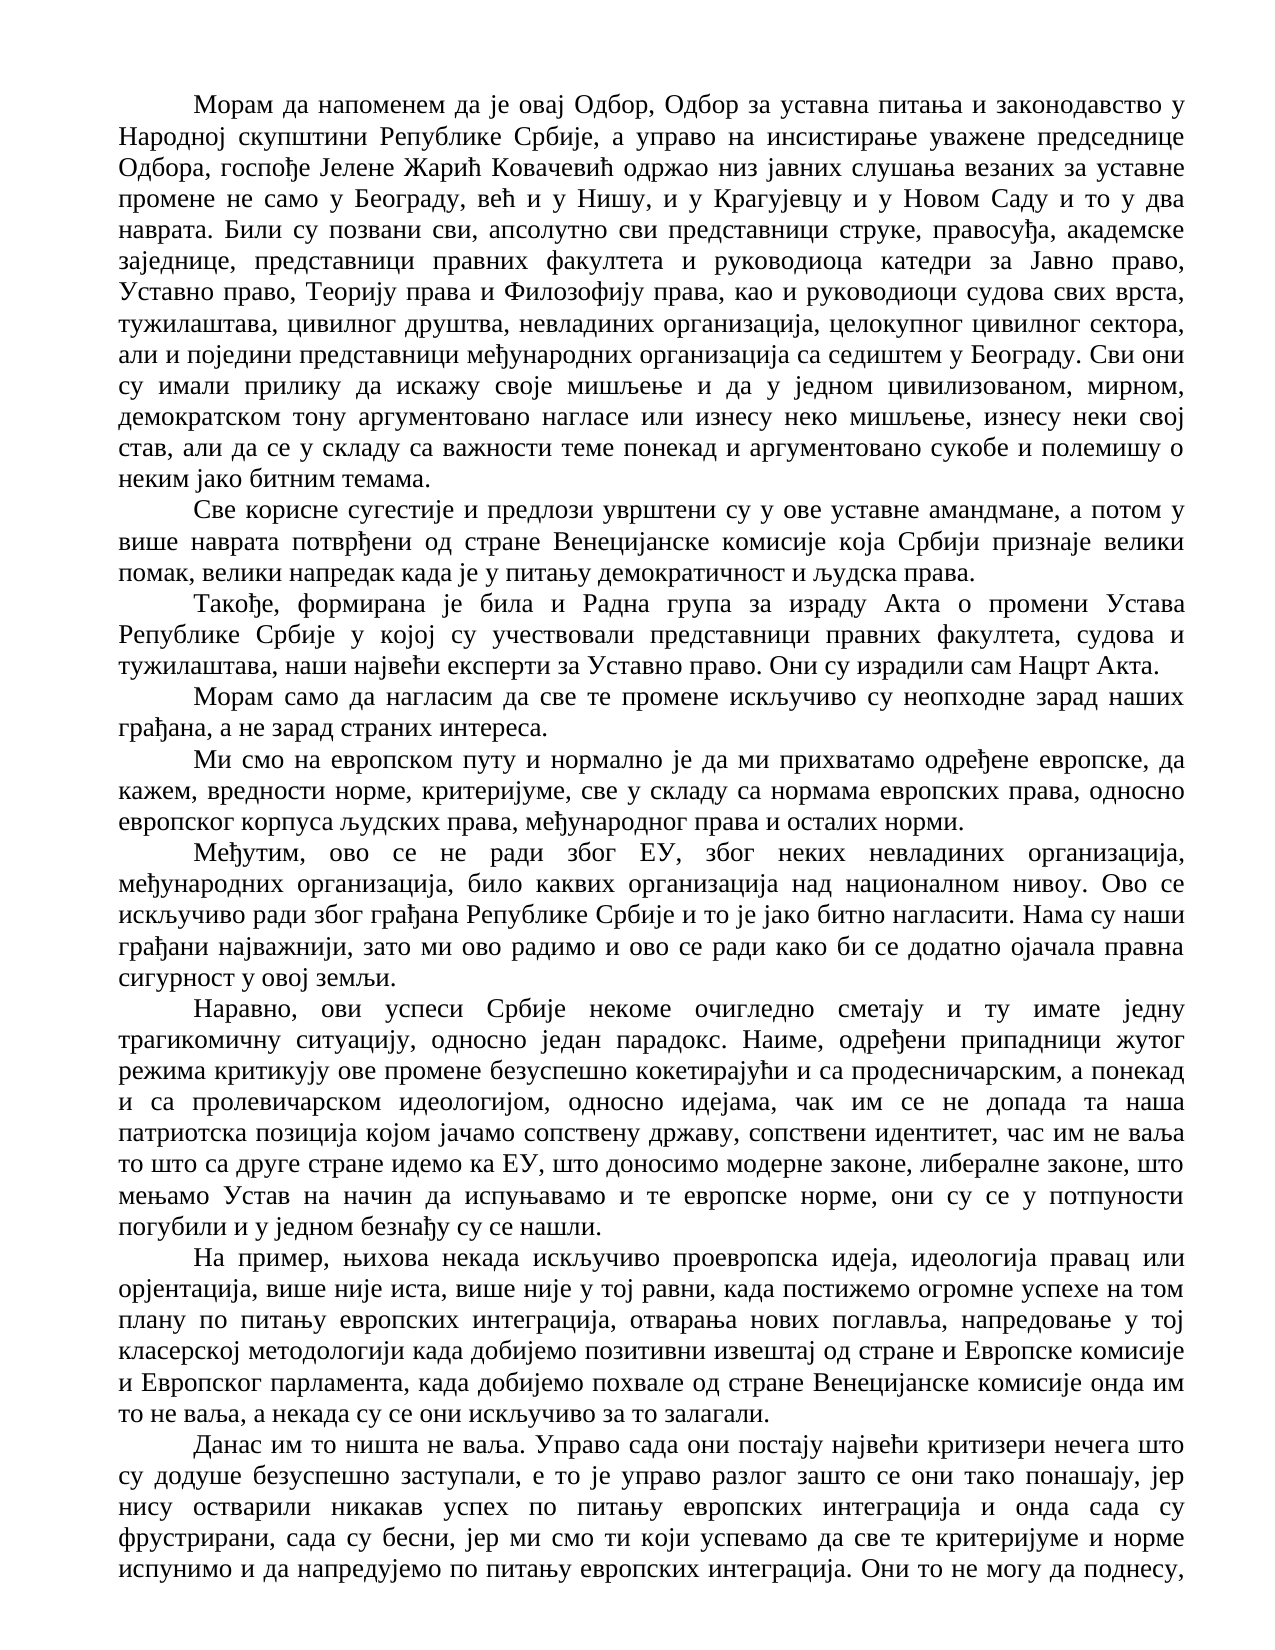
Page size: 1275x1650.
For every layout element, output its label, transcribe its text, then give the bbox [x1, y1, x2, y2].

text Ми смо на европском путу и нормално је да ми прихватамо одређене европске, да кажем, вредности норме, критеријуме, све у складу са нормама европских права, односно европског корпуса људских права, међународног права и осталих норми. [118, 743, 1186, 836]
text Такође, формирана је била и Радна група за израду Акта о промени Устава Републике Србије у којој су учествовали представници правних факултета, судова и тужилаштава, наши највећи експерти за Уставно право. Они су израдили сам Нацрт Акта. [118, 587, 1186, 680]
text Морам да напоменем да је овај Одбор, Одбор за уставна питања и законодавство у Народној скупштини Републике Србије, а управо на инсистирање уважене председнице Одбора, госпође Јелене Жарић Ковачевић одржао низ јавних слушања везаних за уставне промене не само у Београду, већ и у Нишу, и у Крагујевцу и у Новом Саду и то у два наврата. Били су позвани сви, апсолутно сви представници струке, правосуђа, академске заједнице, представници правних факултета и руководиоца катедри за Јавно право, Уставно право, Теорију права и Филозофију права, као и руководиоци судова свих врста, тужилаштава, цивилног друштва, невладиних организација, целокупног цивилног сектора, али и поједини представници међународних организација са седиштем у Београду. Сви они су имали прилику да искажу своје мишљење и да у једном цивилизованом, мирном, демократском тону аргументовано нагласе или изнесу неко мишљење, изнесу неки свој став, али да се у складу са важности теме понекад и аргументовано сукобе и полемишу о неким јако битним темама. [118, 89, 1186, 493]
text На пример, њихова некада искључиво проевропска идеја, идеологија правац или орјентација, више није иста, више није у тој равни, када постижемо огромне успехе на том плану по питању европских интеграција, отварања нових поглавља, напредовање у тој класерској методологији када добијемо позитивни извештај од стране и Европске комисије и Европског парламента, када добијемо похвале од стране Венецијанске комисије онда им то не ваља, а некада су се они искључиво за то залагали. [118, 1241, 1186, 1428]
text Све корисне сугестије и предлози уврштени су у ове уставне амандмане, а потом у више наврата потврђени од стране Венецијанске комисије која Србији признаје велики помак, велики напредак када је у питању демократичност и људска права. [118, 493, 1186, 587]
text Наравно, ови успеси Србије некоме очигледно сметају и ту имате једну трагикомичну ситуацију, односно један парадокс. Наиме, одређени припадници жутог режима критикују ове промене безуспешно кокетирајући и са продесничарским, а понекад и са пролевичарском идеологијом, односно идејама, чак им се не допада та наша патриотска позиција којом јачамо сопствену државу, сопствени идентитет, час им не ваља то што са друге стране идемо ка ЕУ, што доносимо модерне законе, либералне законе, што мењамо Устав на начин да испуњавамо и те европске норме, они су се у потпуности погубили и у једном безнађу су се нашли. [118, 992, 1186, 1241]
text Међутим, ово се не ради због ЕУ, због неких невладиних организација, међународних организација, било каквих организација над националном нивоу. Ово се искључиво ради због грађана Републике Србије и то је јако битно нагласити. Нама су наши грађани најважнији, зато ми ово радимо и ово се ради како би се додатно ојачала правна сигурност у овој земљи. [118, 836, 1186, 992]
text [118, 1428, 1186, 1584]
text Морам само да нагласим да све те промене искључиво су неопходне зарад наших грађана, а не зарад страних интереса. [118, 680, 1186, 743]
